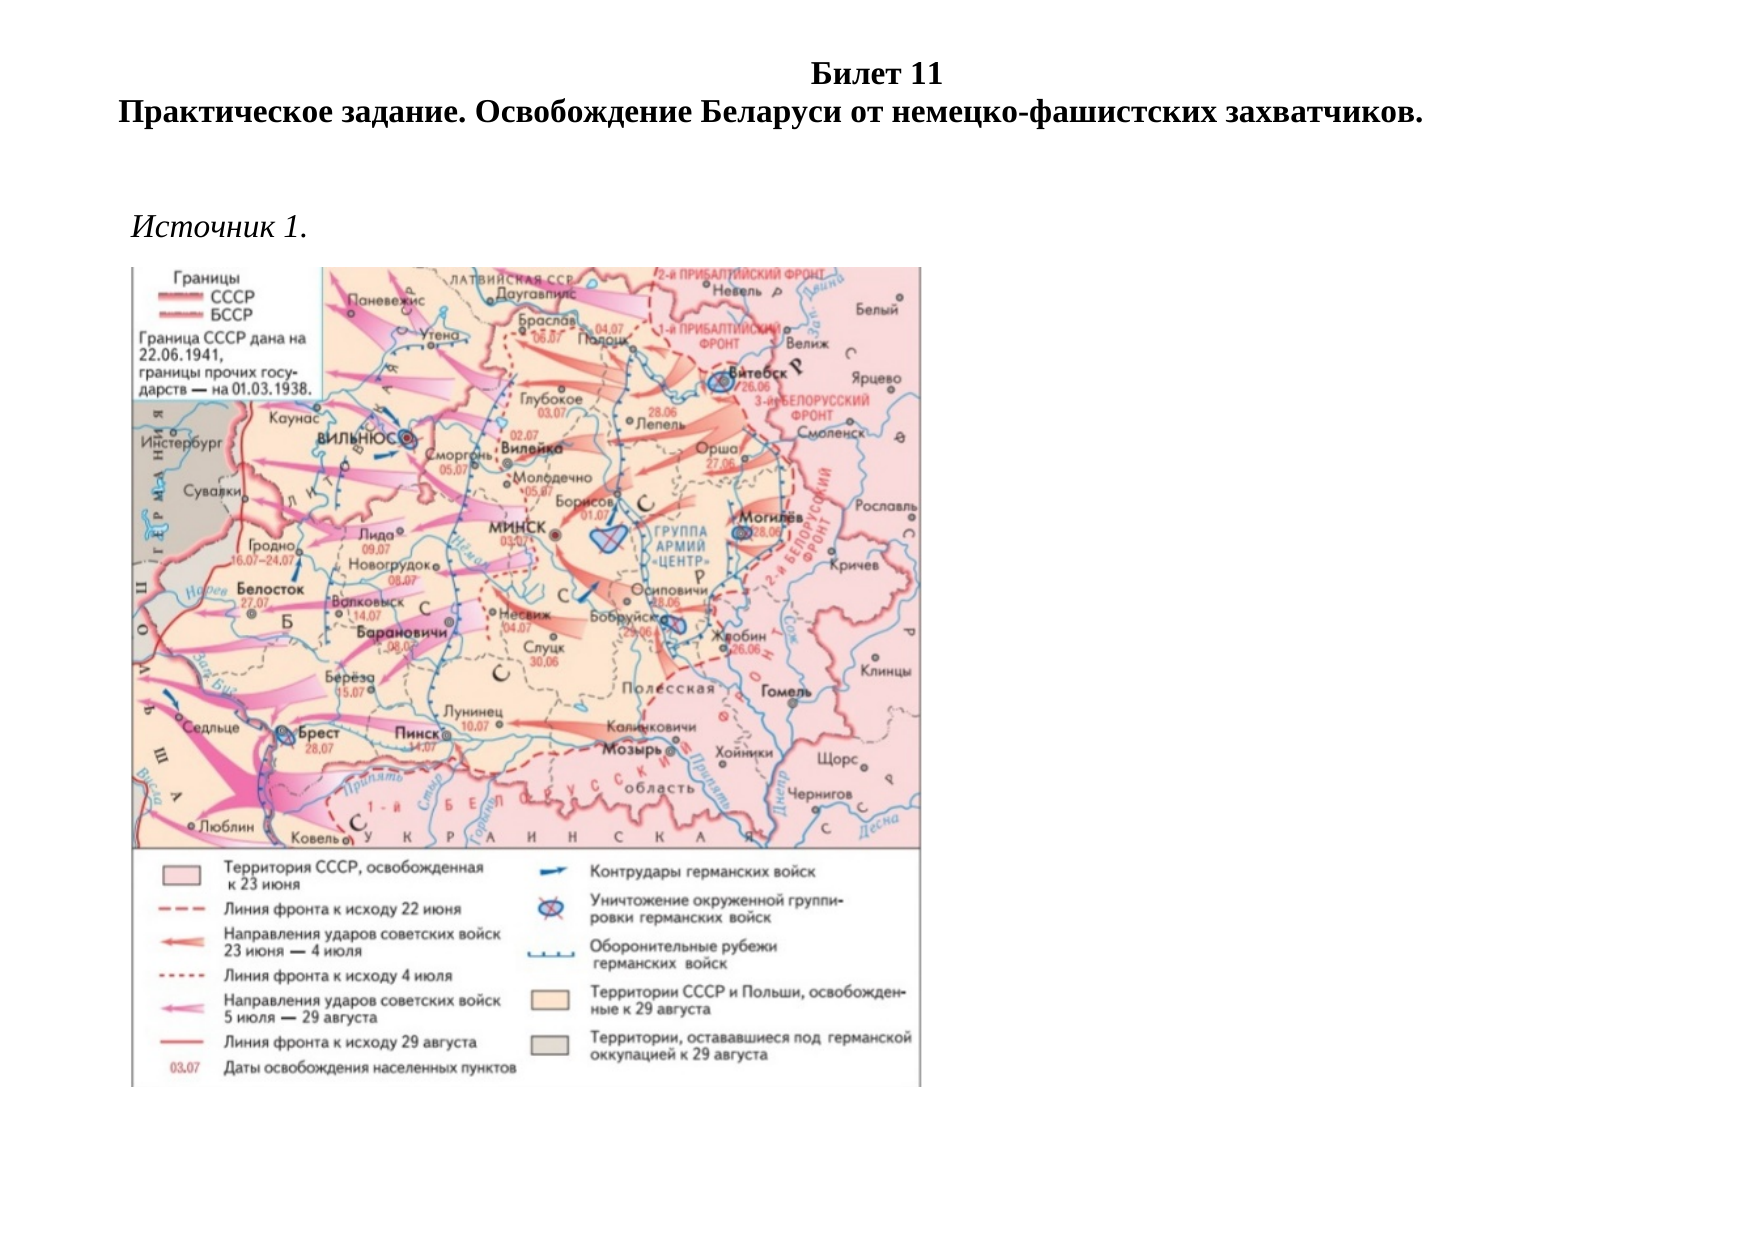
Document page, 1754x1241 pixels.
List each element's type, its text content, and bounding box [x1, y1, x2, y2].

text Практическое задание. Освобождение Беларуси от немецко-фашистских захватчиков. [118, 91, 1636, 130]
text Источник 1. [118, 207, 1636, 245]
text Билет 11 [118, 53, 1636, 91]
